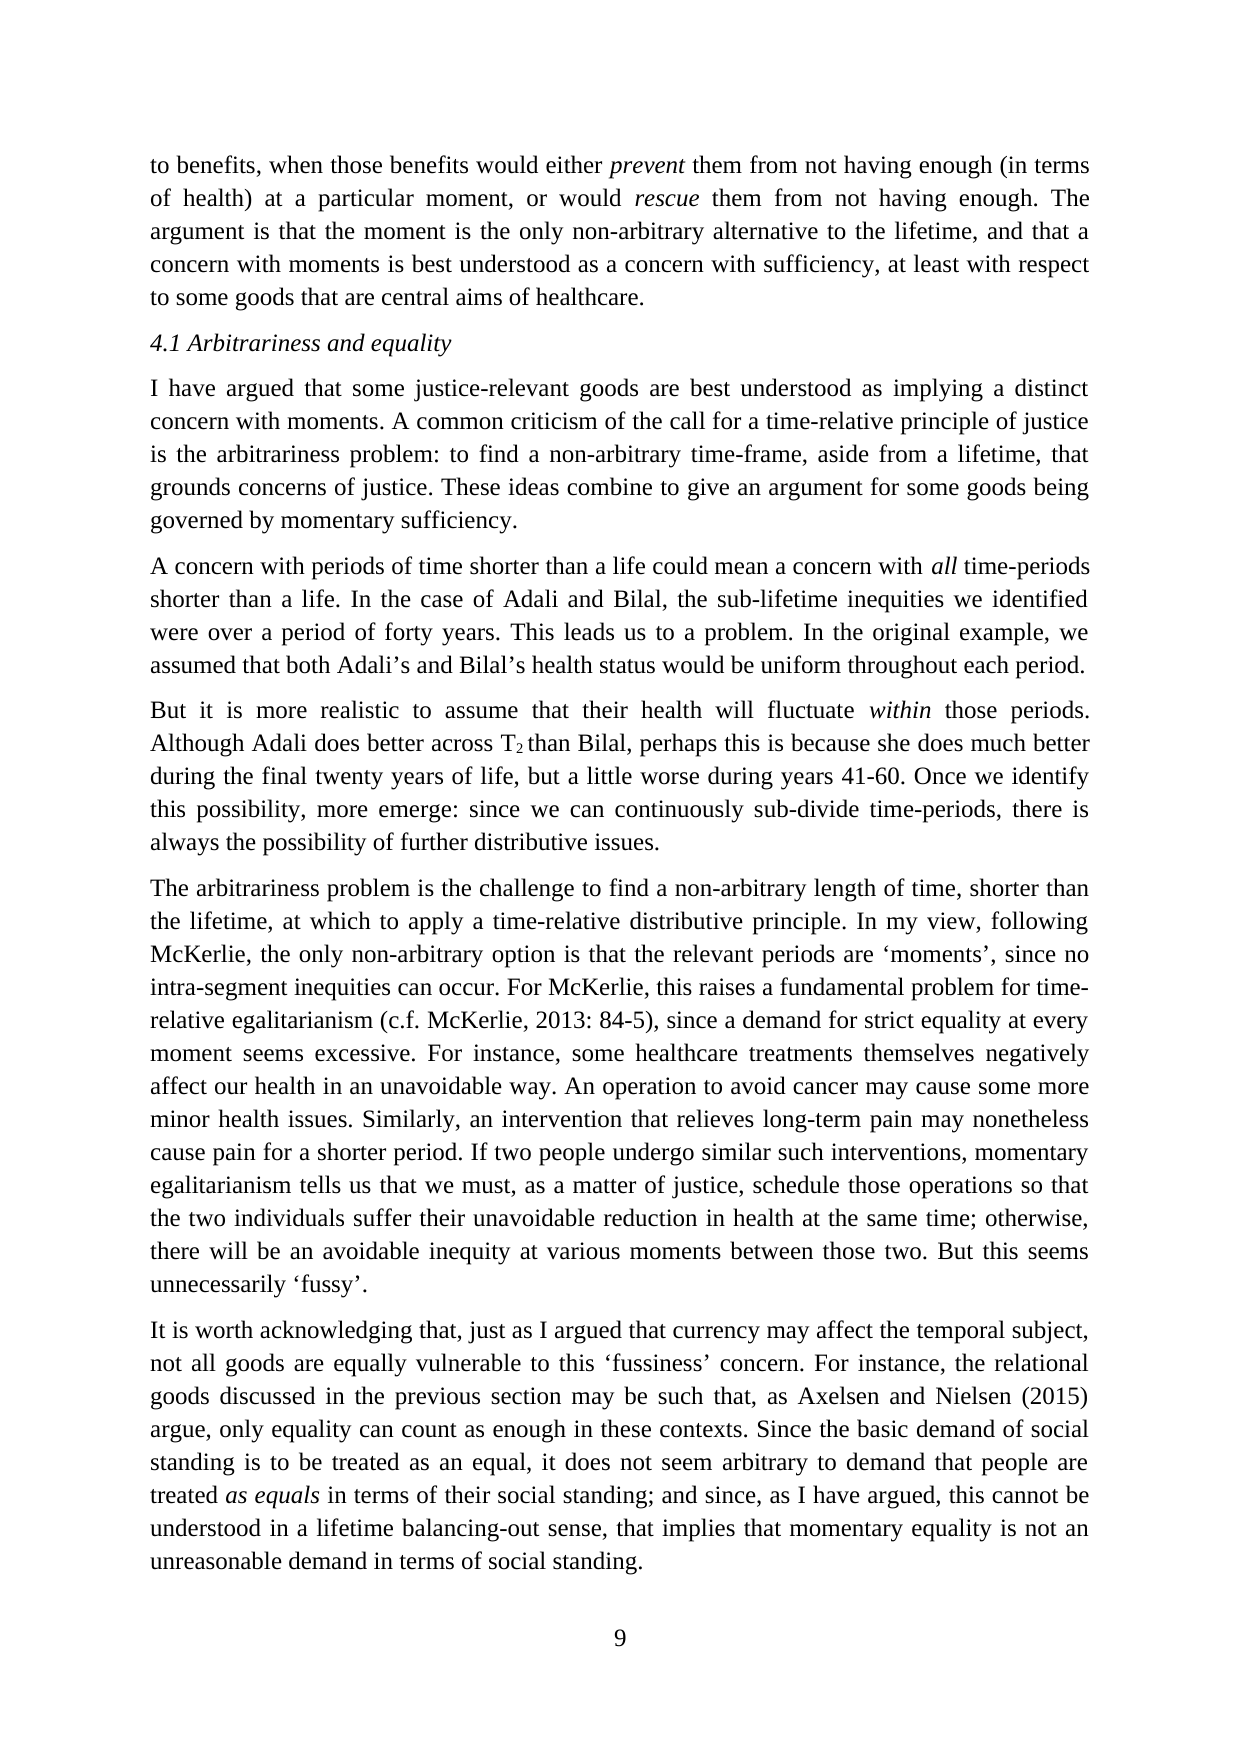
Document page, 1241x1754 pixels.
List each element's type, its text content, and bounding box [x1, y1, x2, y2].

text But it is more realistic to assume that their health will fluctuate within those periods. Although Adali does better across T2 than Bilal, perhaps this is because she does much better during the final twenty years of life, but a little worse during years 41-60. Once we identify this possibility, more emerge: since we can continuously sub-divide time-periods, there is always the possibility of further distributive issues. [150, 695, 1090, 856]
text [150, 150, 1090, 311]
text The arbitrariness problem is the challenge to find a non-arbitrary length of time, shorter than the lifetime, at which to apply a time-relative distributive principle. In my view, following McKerlie, the only non-arbitrary option is that the relevant periods are ‘moments’, since no intra-segment inequities can occur. For McKerlie, this raises a fundamental problem for time-relative egalitarianism (c.f. McKerlie, 2013: 84-5), since a demand for strict equality at every moment seems excessive. For instance, some healthcare treatments themselves negatively affect our health in an unavoidable way. An operation to avoid cancer may cause some more minor health issues. Similarly, an intervention that relieves long-term pain may nonetheless cause pain for a shorter period. If two people undergo similar such interventions, momentary egalitarianism tells us that we must, as a matter of justice, schedule those operations so that the two individuals suffer their unavoidable reduction in health at the same time; otherwise, there will be an avoidable inequity at various moments between those two. But this seems unnecessarily ‘fussy’. [150, 873, 1090, 1298]
text A concern with periods of time shorter than a life could mean a concern with all time-periods shorter than a life. In the case of Adali and Bilal, the sub-lifetime inequities we identified were over a period of forty years. This leads us to a problem. In the original example, we assumed that both Adali’s and Bilal’s health status would be uniform throughout each period. [150, 551, 1090, 678]
text It is worth acknowledging that, just as I argued that currency may affect the temporal subject, not all goods are equally vulnerable to this ‘fussiness’ concern. For instance, the relational goods discussed in the previous section may be such that, as Axelsen and Nielsen (2015) argue, only equality can count as enough in these contexts. Since the basic demand of social standing is to be treated as an equal, it does not seem arbitrary to demand that people are treated as equals in terms of their social standing; and since, as I have argued, this cannot be understood in a lifetime balancing-out sense, that implies that momentary equality is not an unreasonable demand in terms of social standing. [150, 1315, 1090, 1574]
text 4.1 Arbitrariness and equality [150, 328, 1090, 356]
text I have argued that some justice-relevant goods are best understood as implying a distinct concern with moments. A common criticism of the call for a time-relative principle of justice is the arbitrariness problem: to find a non-arbitrary time-frame, aside from a lifetime, that grounds concerns of justice. These ideas combine to give an argument for some goods being governed by momentary sufficiency. [150, 373, 1090, 534]
